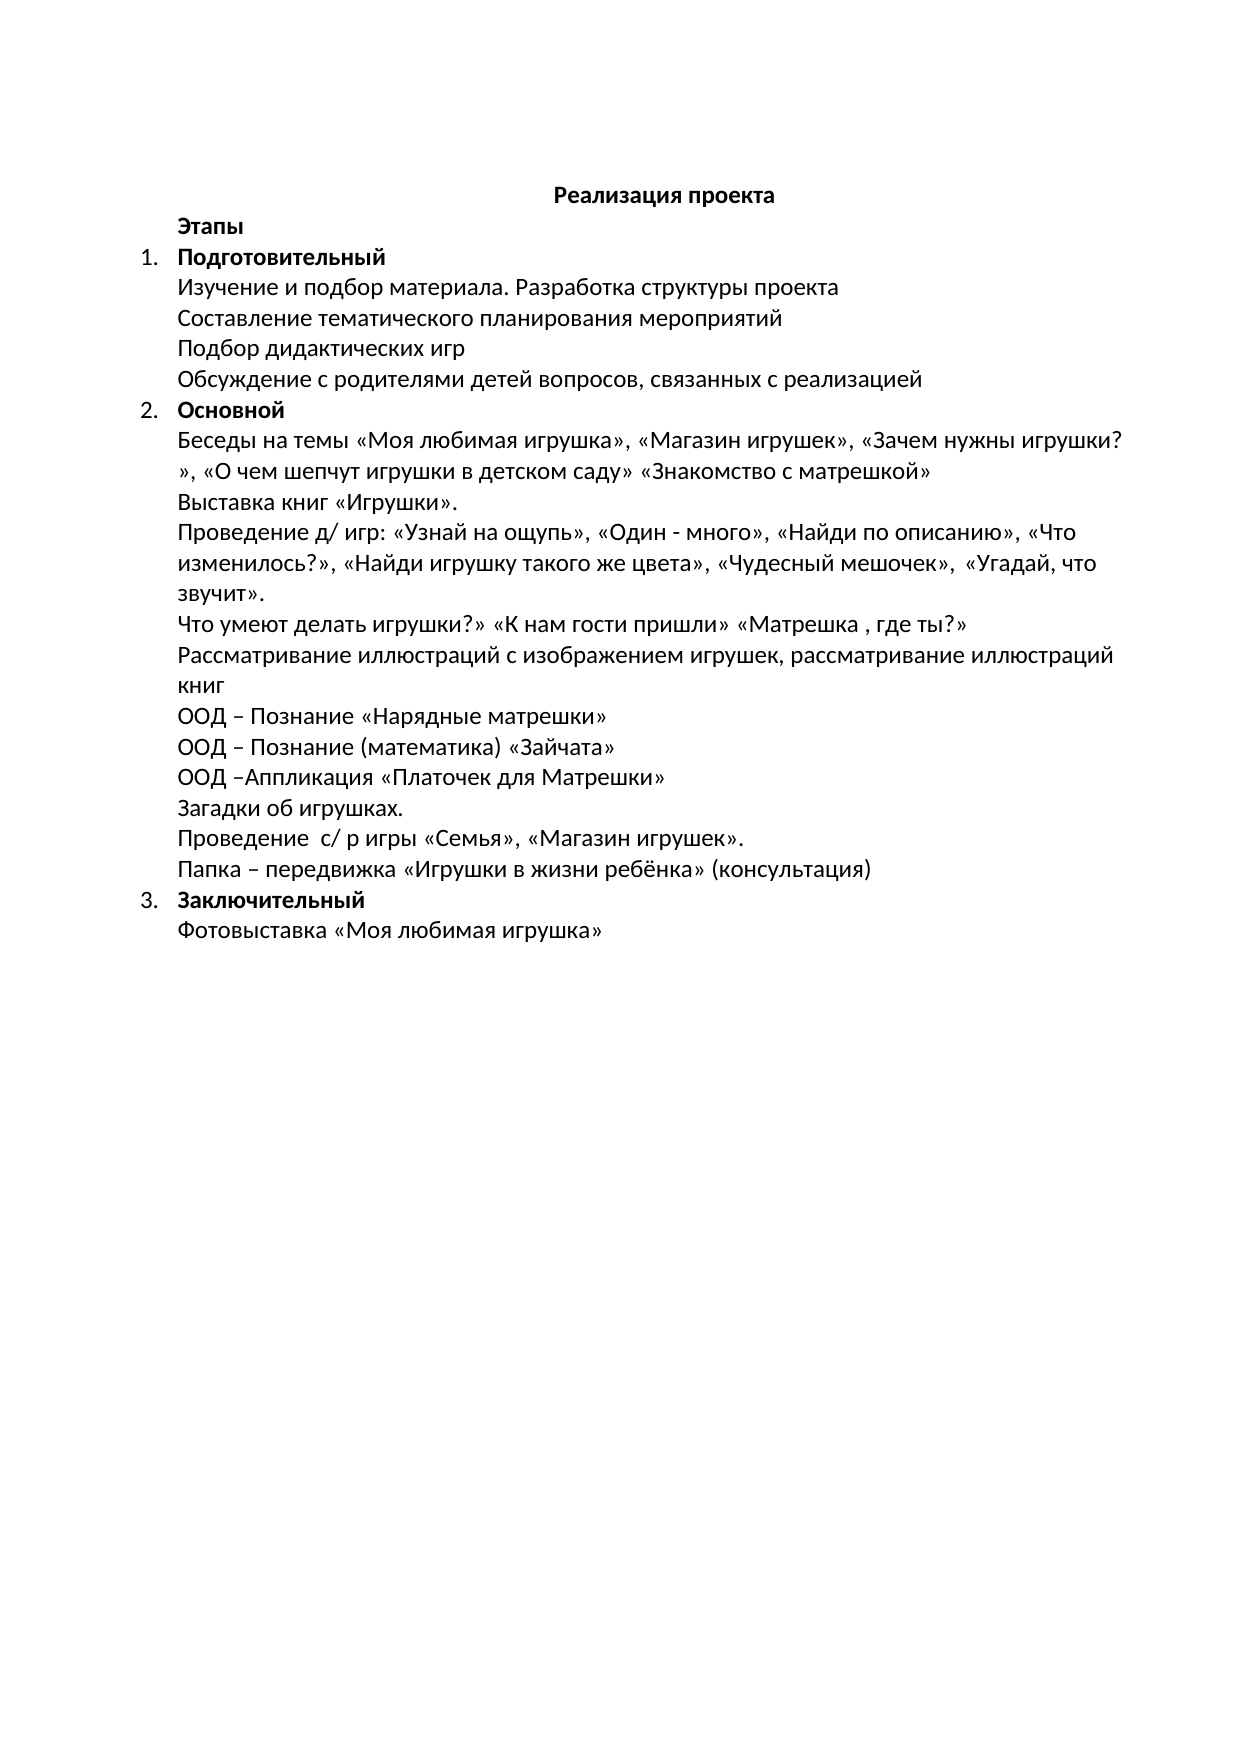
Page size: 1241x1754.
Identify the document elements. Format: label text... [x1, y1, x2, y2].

text Папка – передвижка «Игрушки в жизни ребёнка» (консультация) [177, 853, 1152, 884]
list Подготовительный [140, 241, 1152, 271]
text Проведение д/ игр: «Узнай на ощупь», «Один - много», «Найди по описанию», «Что изменилось?», «Найди игрушку такого же цвета», «Чудесный мешочек», «Угадай, что звучит». [177, 516, 1152, 608]
text Этапы [177, 210, 1152, 241]
text Беседы на темы «Моя любимая игрушка», «Магазин игрушек», «Зачем нужны игрушки? », «О чем шепчут игрушки в детском саду» «Знакомство с матрешкой» [177, 424, 1152, 486]
text Реализация проекта [177, 179, 1152, 210]
text Фотовыставка «Моя любимая игрушка» [177, 914, 1152, 945]
text ООД – Познание «Нарядные матрешки» [177, 700, 1152, 731]
text Обсуждение с родителями детей вопросов, связанных с реализацией [177, 363, 1152, 394]
text ООД –Аппликация «Платочек для Матрешки» [177, 761, 1152, 792]
list Основной [140, 394, 1152, 424]
text Выставка книг «Игрушки». [177, 486, 1152, 516]
list Заключительный [140, 884, 1152, 914]
text ООД – Познание (математика) «Зайчата» [177, 731, 1152, 761]
text Составление тематического планирования мероприятий [177, 302, 1152, 332]
text Проведение с/ р игры «Семья», «Магазин игрушек». [177, 822, 1152, 853]
text Загадки об игрушках. [177, 792, 1152, 822]
text Рассматривание иллюстраций с изображением игрушек, рассматривание иллюстраций книг [177, 639, 1152, 700]
text Подбор дидактических игр [177, 332, 1152, 363]
text Изучение и подбор материала. Разработка структуры проекта [177, 271, 1152, 302]
text Что умеют делать игрушки?» «К нам гости пришли» «Матрешка , где ты?» [177, 608, 1152, 639]
